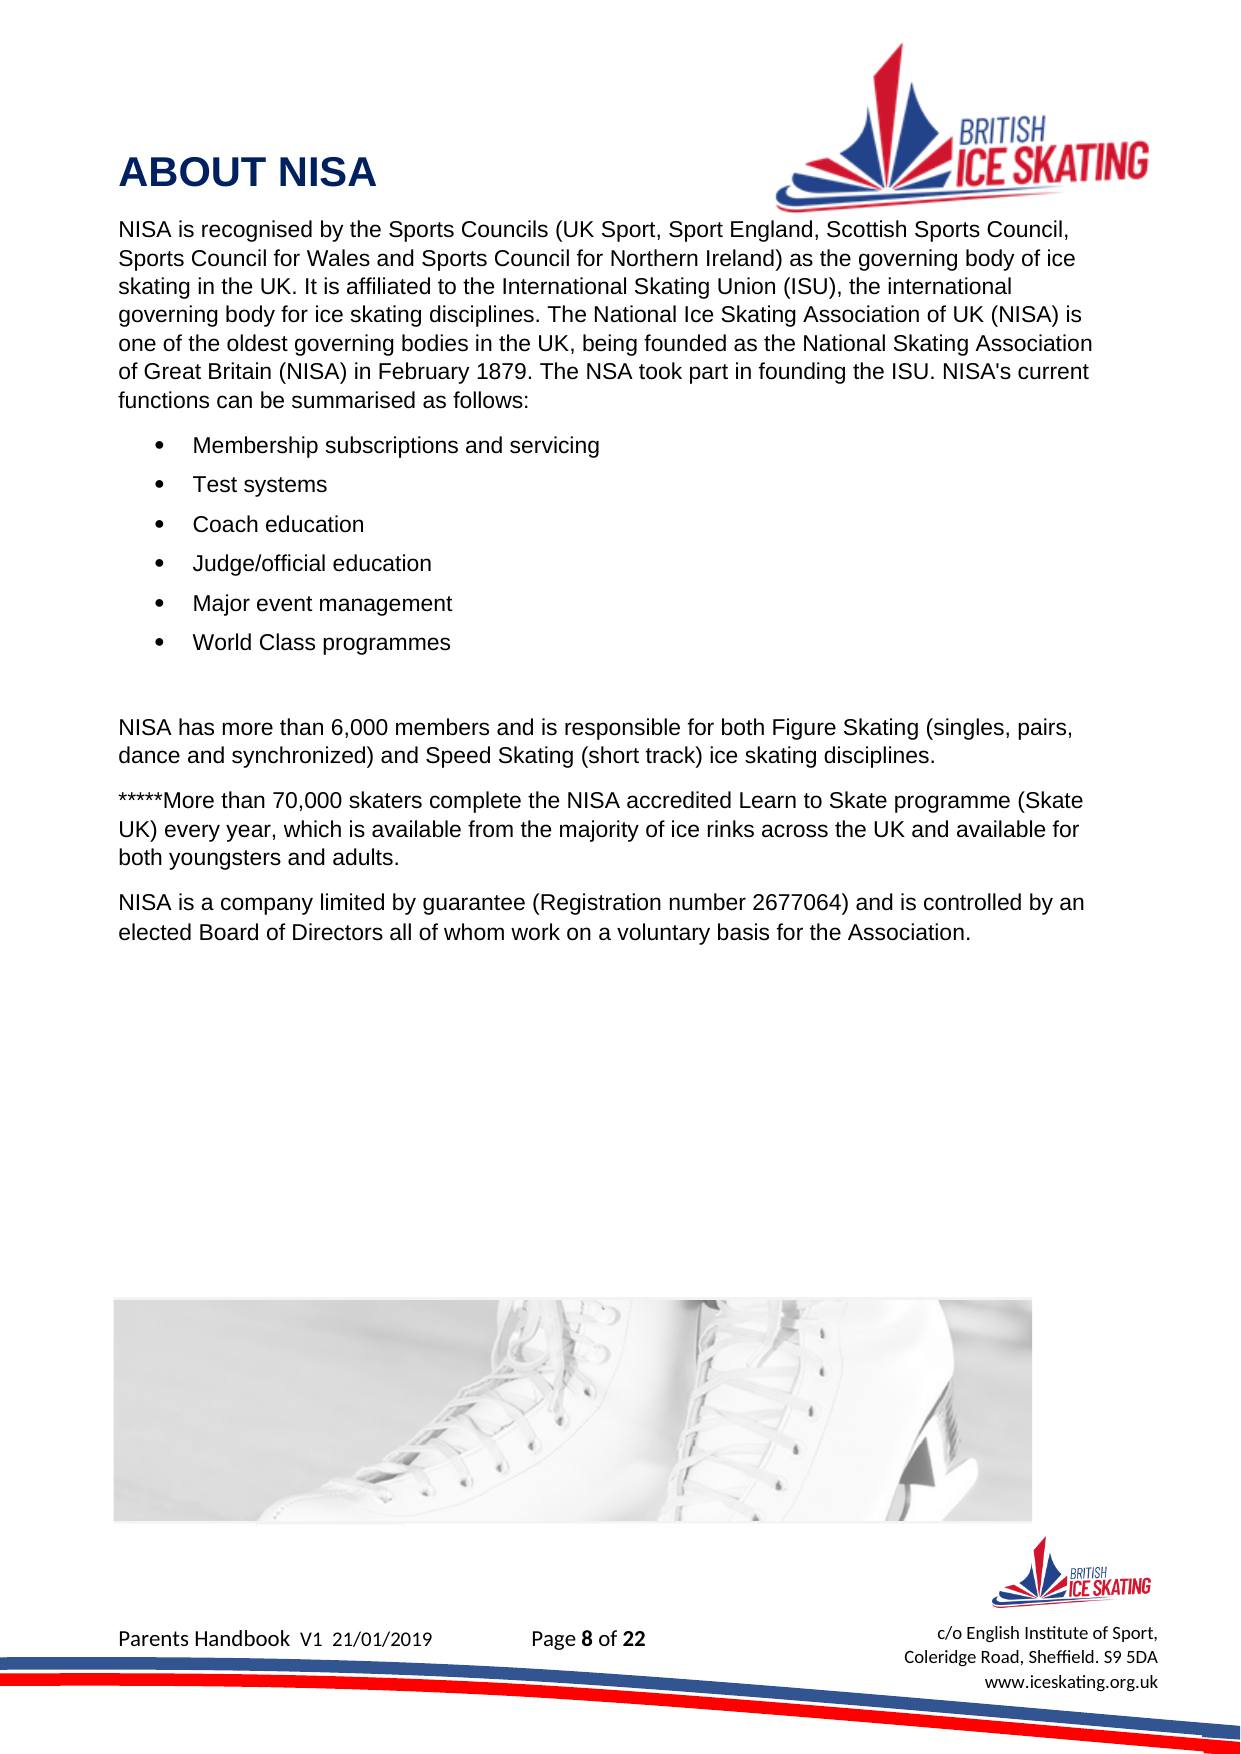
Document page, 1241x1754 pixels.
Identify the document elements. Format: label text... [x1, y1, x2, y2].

text NISA is recognised by the Sports Councils (UK Sport, Sport England, Scottish Sports Council, Sports Council for Wales and Sports Council for Northern Ireland) as the governing body of ice skating in the UK. It is affiliated to the International Skating Union (ISU), the international governing body for ice skating disciplines. The National Ice Skating Association of UK (NISA) is one of the oldest governing bodies in the UK, being founded as the National Skating Association of Great Britain (NISA) in February 1879. The NSA took part in founding the ISU. NISA's current functions can be summarised as follows: [118, 216, 1107, 413]
list Test systems [155, 471, 1107, 498]
list Coach education [155, 511, 1107, 537]
list Judge/official education [155, 550, 1107, 577]
text NISA has more than 6,000 members and is responsible for both Figure Skating (singles, pairs, dance and synchronized) and Speed Skating (short track) ice skating disciplines. [118, 714, 1107, 768]
picture [767, 0, 1160, 277]
text ABOUT NISA [118, 148, 1107, 196]
text NISA is a company limited by guarantee (Registration number 2677064) and is controlled by an elected Board of Directors all of whom work on a voluntary basis for the Association. [118, 889, 1107, 946]
list Membership subscriptions and servicing [155, 432, 1107, 458]
list Major event management [155, 590, 1107, 616]
picture [988, 1517, 1154, 1613]
list World Class programmes [155, 629, 1107, 656]
text *****More than 70,000 skaters complete the NISA accredited Learn to Skate programme (Skate UK) every year, which is available from the majority of ice rinks across the UK and available for both youngsters and adults. [118, 787, 1107, 871]
